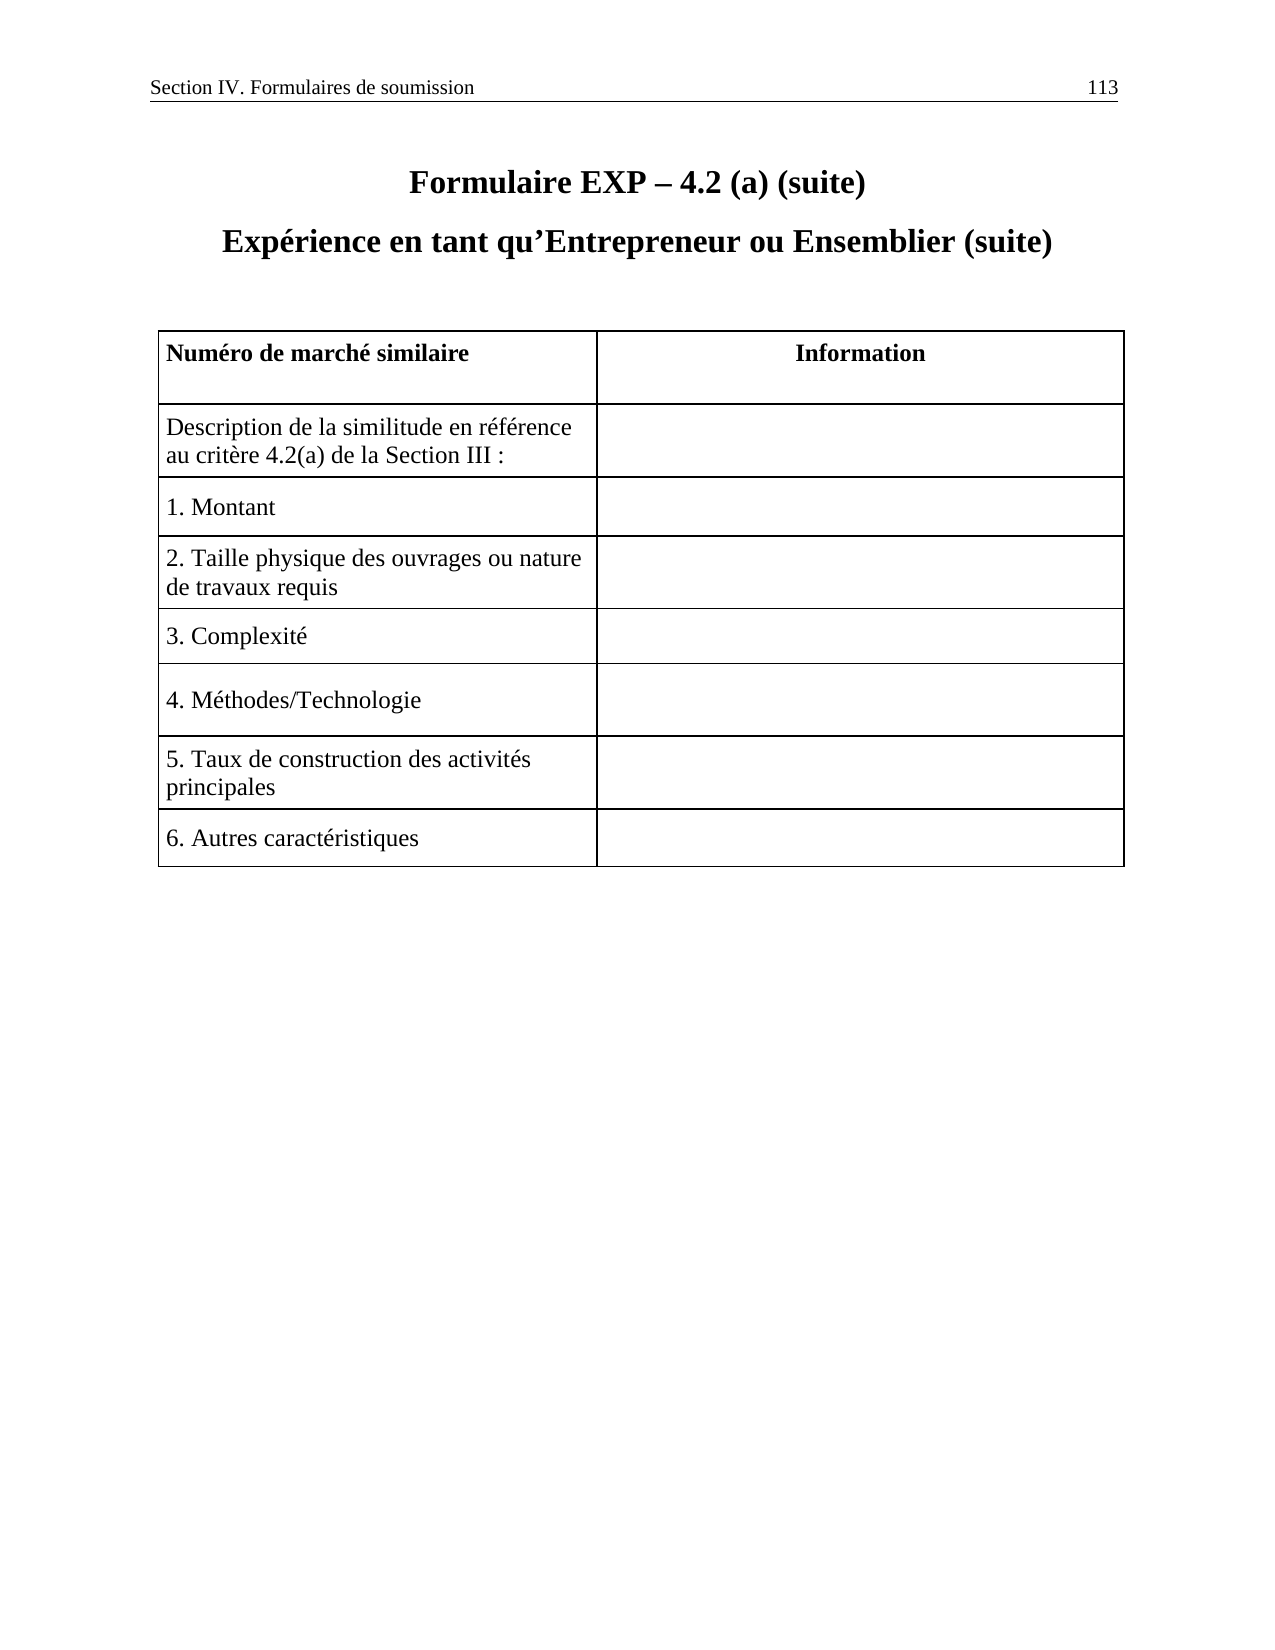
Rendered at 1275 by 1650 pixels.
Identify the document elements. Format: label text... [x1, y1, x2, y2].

table_cell 2. Taille physique des ouvrages ou nature de travaux requis [159, 537, 596, 608]
table_cell 5. Taux de construction des activités principales [159, 737, 596, 808]
table_cell [598, 609, 1123, 662]
table_cell 6. Autres caractéristiques [159, 810, 596, 866]
subtitle Expérience en tant qu’Entrepreneur ou Ensemblier (suite) [150, 222, 1125, 260]
table_cell [598, 478, 1123, 535]
subtitle Formulaire EXP – 4.2 (a) (suite) [150, 162, 1125, 201]
table_cell [598, 405, 1123, 476]
table_cell [598, 664, 1123, 735]
table_cell Description de la similitude en référence au critère 4.2(a) de la Section III : [159, 405, 596, 476]
table_cell [598, 810, 1123, 866]
table_cell [598, 737, 1123, 808]
table_cell 4. Méthodes/Technologie [159, 664, 596, 735]
table_cell 1. Montant [159, 478, 596, 535]
table_cell [598, 537, 1123, 608]
table_cell 3. Complexité [159, 609, 596, 662]
table_header Numéro de marché similaire [159, 332, 596, 403]
table_header Information [598, 332, 1123, 403]
